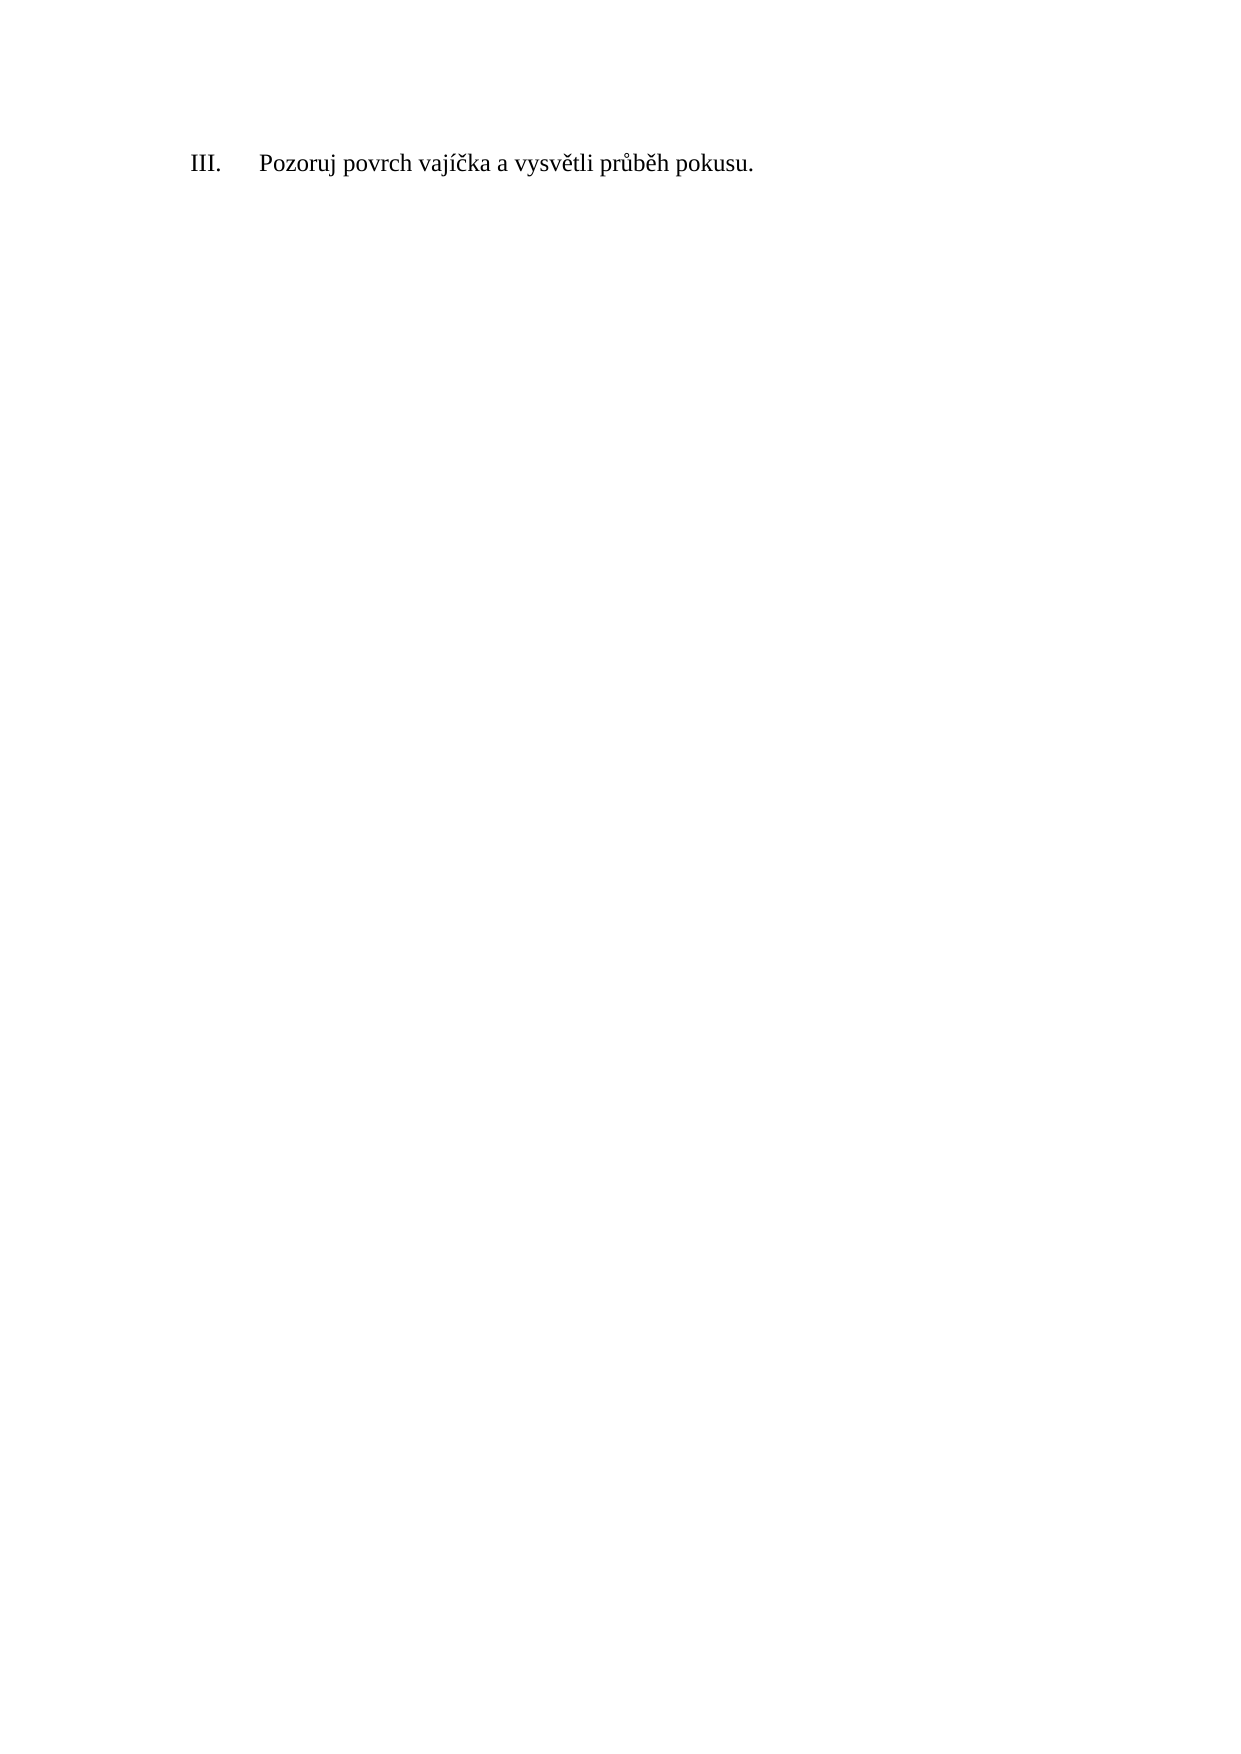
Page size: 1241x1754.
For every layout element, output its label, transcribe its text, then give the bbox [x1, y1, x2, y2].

list Pozoruj povrch vajíčka a vysvětli průběh pokusu. [221, 148, 1093, 176]
